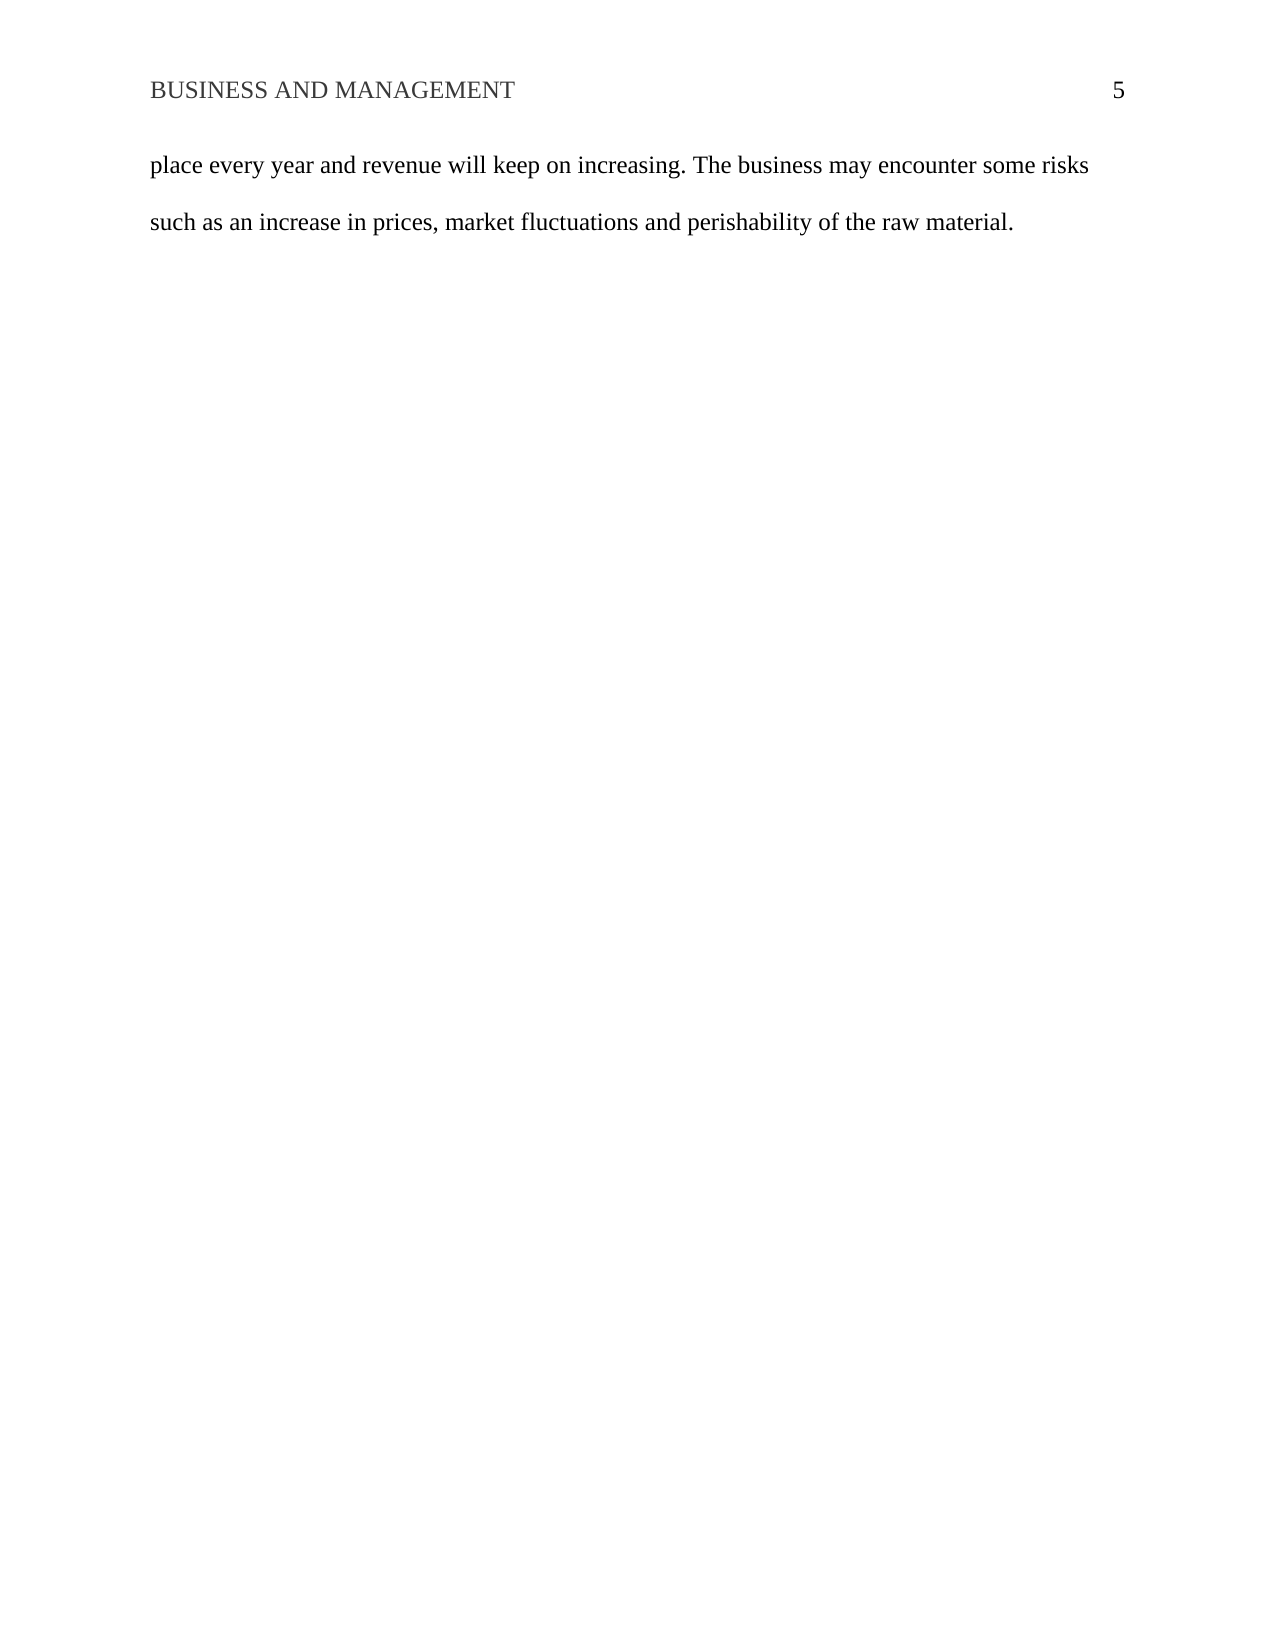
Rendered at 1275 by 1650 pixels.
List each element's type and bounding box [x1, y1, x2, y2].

text [150, 150, 1125, 236]
